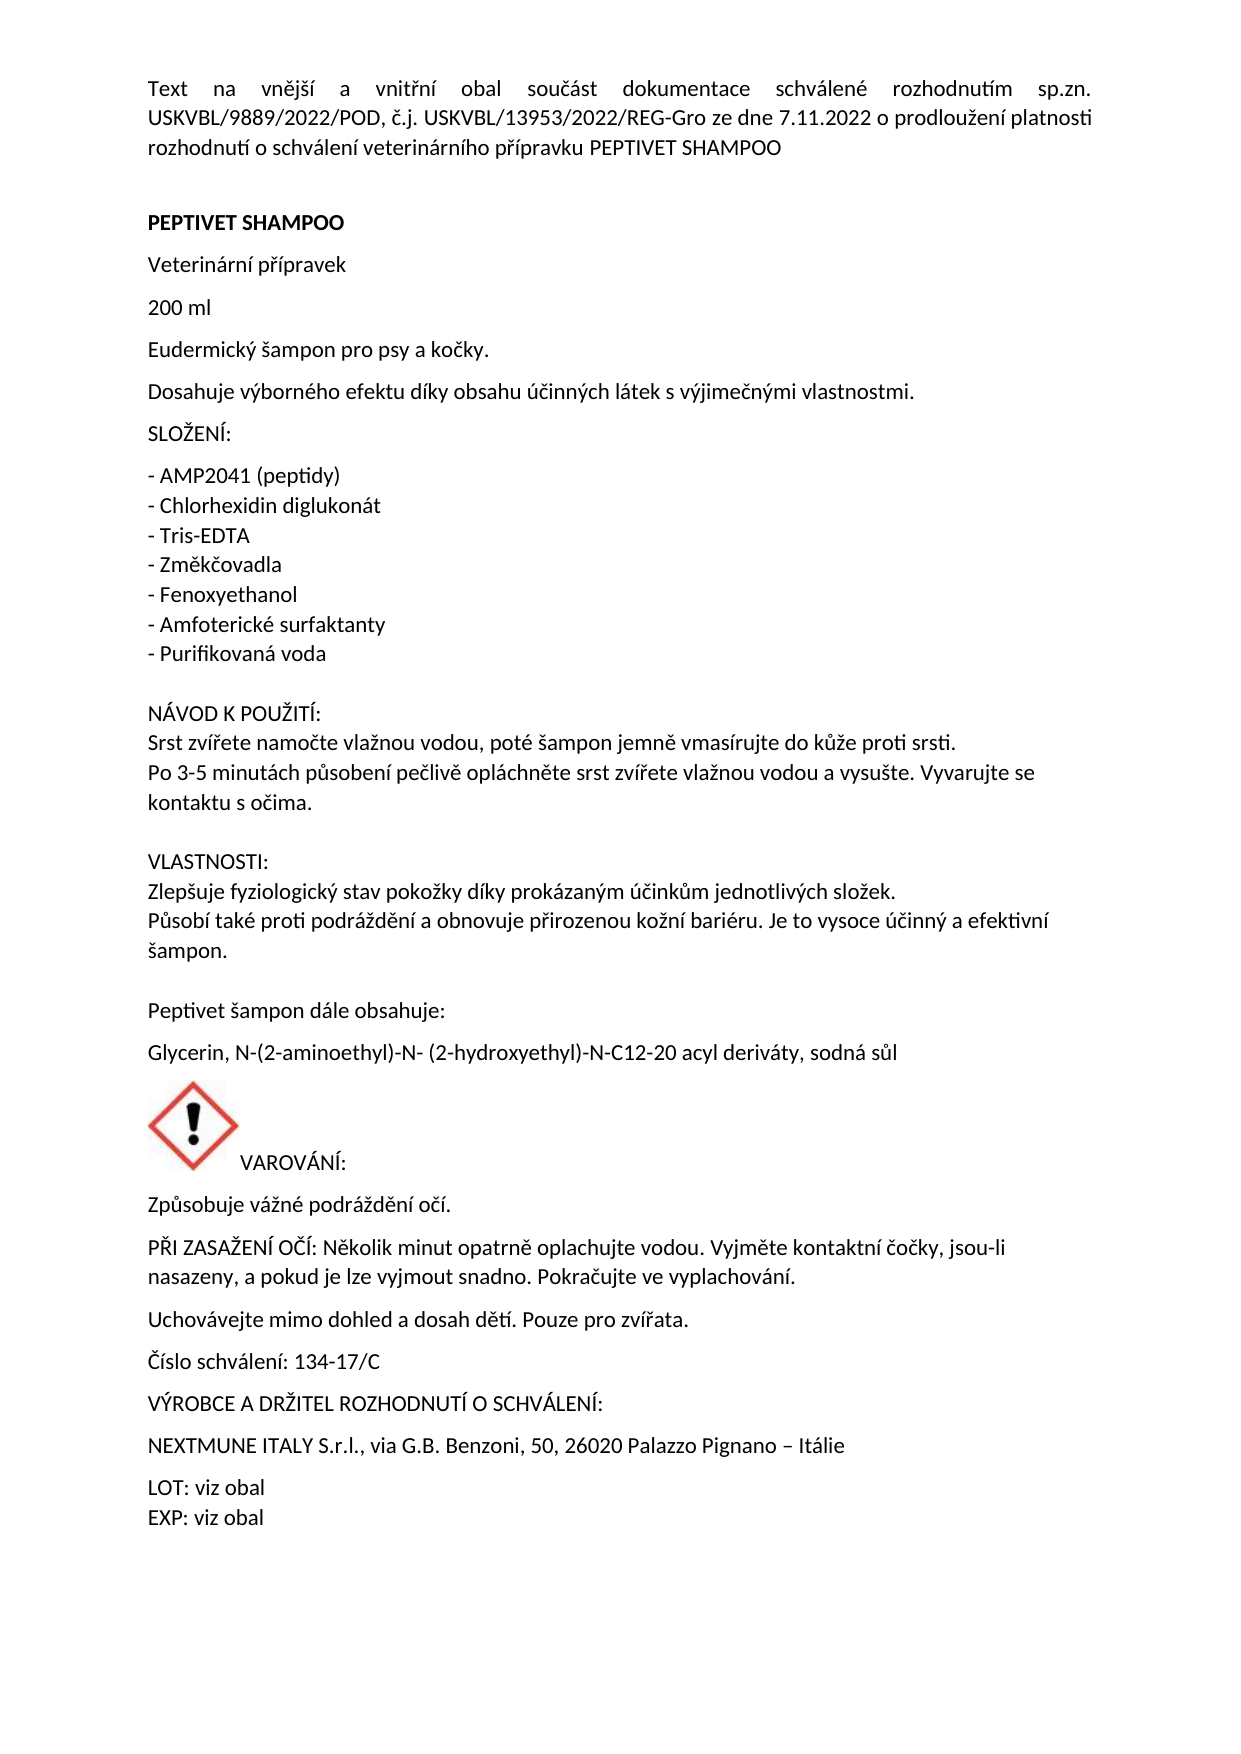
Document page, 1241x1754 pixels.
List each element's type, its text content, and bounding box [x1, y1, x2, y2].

text EXP: viz obal [148, 1503, 1093, 1531]
text Veterinární přípravek [148, 250, 1093, 278]
text VÝROBCE A DRŽITEL ROZHODNUTÍ O SCHVÁLENÍ: [148, 1389, 1093, 1417]
text - Chlorhexidin diglukonát [148, 491, 1093, 519]
text PEPTIVET SHAMPOO [148, 208, 1093, 236]
text 200 ml [148, 293, 1093, 321]
text VAROVÁNÍ: [148, 1080, 1093, 1176]
text Způsobuje vážné podráždění očí. [148, 1191, 1093, 1219]
text SLOŽENÍ: [148, 419, 1093, 447]
text - Změkčovadla [148, 550, 1093, 578]
text Srst zvířete namočte vlažnou vodou, poté šampon jemně vmasírujte do kůže proti srsti. [148, 728, 1093, 757]
text PŘI ZASAŽENÍ OČÍ: Několik minut opatrně oplachujte vodou. Vyjměte kontaktní čočky, jsou-li nasazeny, a pokud je lze vyjmout snadno. Pokračujte ve vyplachování. [148, 1233, 1093, 1291]
text LOT: viz obal [148, 1473, 1093, 1501]
text Uchovávejte mimo dohled a dosah dětí. Pouze pro zvířata. [148, 1305, 1093, 1333]
text VLASTNOSTI: [148, 847, 1093, 875]
text Číslo schválení: 134-17/C [148, 1347, 1093, 1375]
text - Fenoxyethanol [148, 580, 1093, 608]
text - Tris-EDTA [148, 521, 1093, 549]
text Působí také proti podráždění a obnovuje přirozenou kožní bariéru. Je to vysoce účinný a efektivní šampon. [148, 907, 1093, 964]
picture [147, 1080, 240, 1171]
text NEXTMUNE ITALY S.r.l., via G.B. Benzoni, 50, 26020 Palazzo Pignano – Itálie [148, 1431, 1093, 1459]
text - AMP2041 (peptidy) [148, 461, 1093, 489]
text Peptivet šampon dále obsahuje: [148, 996, 1093, 1024]
text - Purifikovaná voda [148, 639, 1093, 667]
text NÁVOD K POUŽITÍ: [148, 699, 1093, 727]
text Dosahuje výborného efektu díky obsahu účinných látek s výjimečnými vlastnostmi. [148, 377, 1093, 405]
text - Amfoterické surfaktanty [148, 610, 1093, 638]
text Eudermický šampon pro psy a kočky. [148, 335, 1093, 363]
text Glycerin, N-(2-aminoethyl)-N- (2-hydroxyethyl)-N-C12-20 acyl deriváty, sodná sůl [148, 1038, 1093, 1066]
text Po 3-5 minutách působení pečlivě opláchněte srst zvířete vlažnou vodou a vysušte. Vyvarujte se kontaktu s očima. [148, 758, 1093, 816]
text Zlepšuje fyziologický stav pokožky díky prokázaným účinkům jednotlivých složek. [148, 877, 1093, 905]
